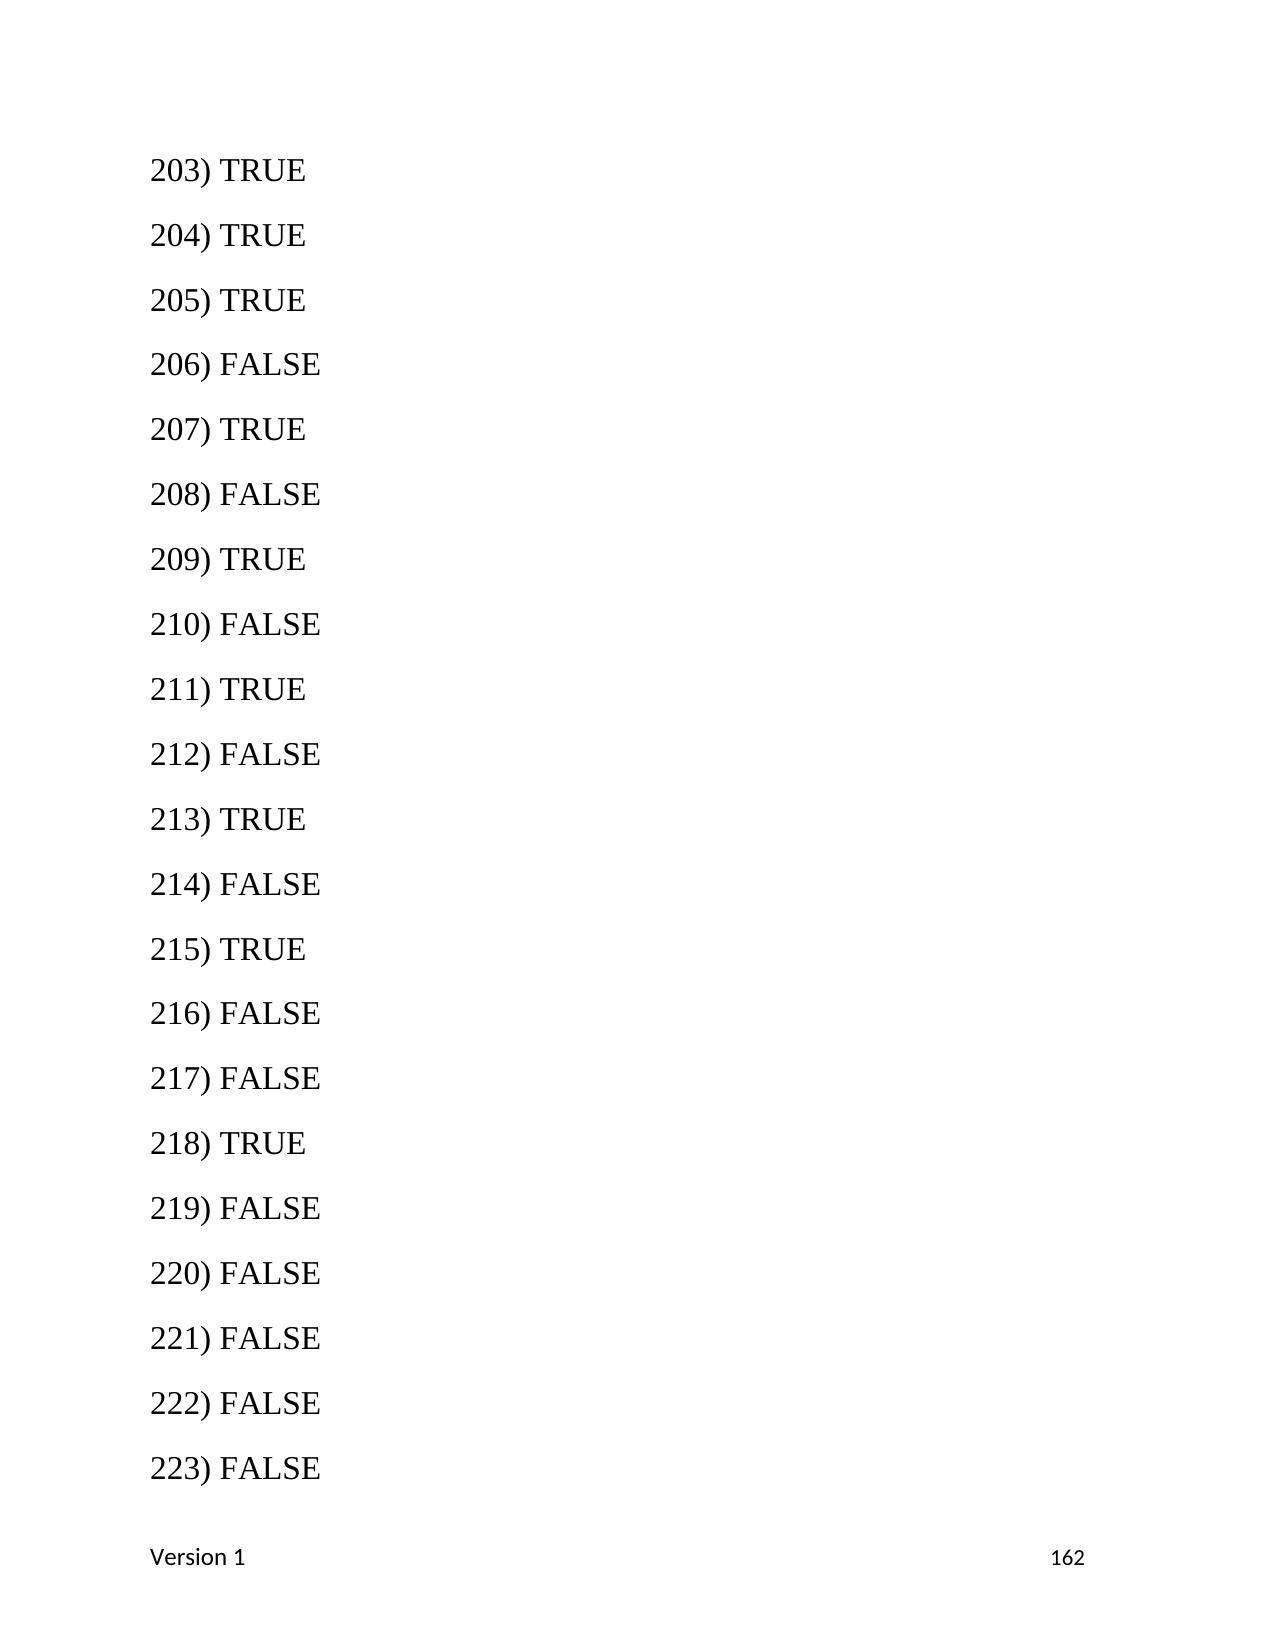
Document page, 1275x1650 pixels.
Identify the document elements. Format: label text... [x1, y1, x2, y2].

text 216) FALSE [150, 994, 1125, 1032]
text 222) FALSE [150, 1383, 1125, 1421]
text 203) TRUE [150, 150, 1125, 188]
text 214) FALSE [150, 864, 1125, 902]
text 207) TRUE [150, 409, 1125, 448]
text 208) FALSE [150, 474, 1125, 513]
text 223) FALSE [150, 1448, 1125, 1486]
text 219) FALSE [150, 1188, 1125, 1227]
text 218) TRUE [150, 1123, 1125, 1162]
text 217) FALSE [150, 1058, 1125, 1097]
text 209) TRUE [150, 539, 1125, 578]
text 206) FALSE [150, 345, 1125, 383]
text 204) TRUE [150, 215, 1125, 253]
text 220) FALSE [150, 1253, 1125, 1292]
text 213) TRUE [150, 799, 1125, 837]
text 210) FALSE [150, 604, 1125, 643]
text 215) TRUE [150, 929, 1125, 967]
text 205) TRUE [150, 280, 1125, 318]
text 221) FALSE [150, 1318, 1125, 1356]
text 211) TRUE [150, 669, 1125, 707]
text 212) FALSE [150, 734, 1125, 772]
